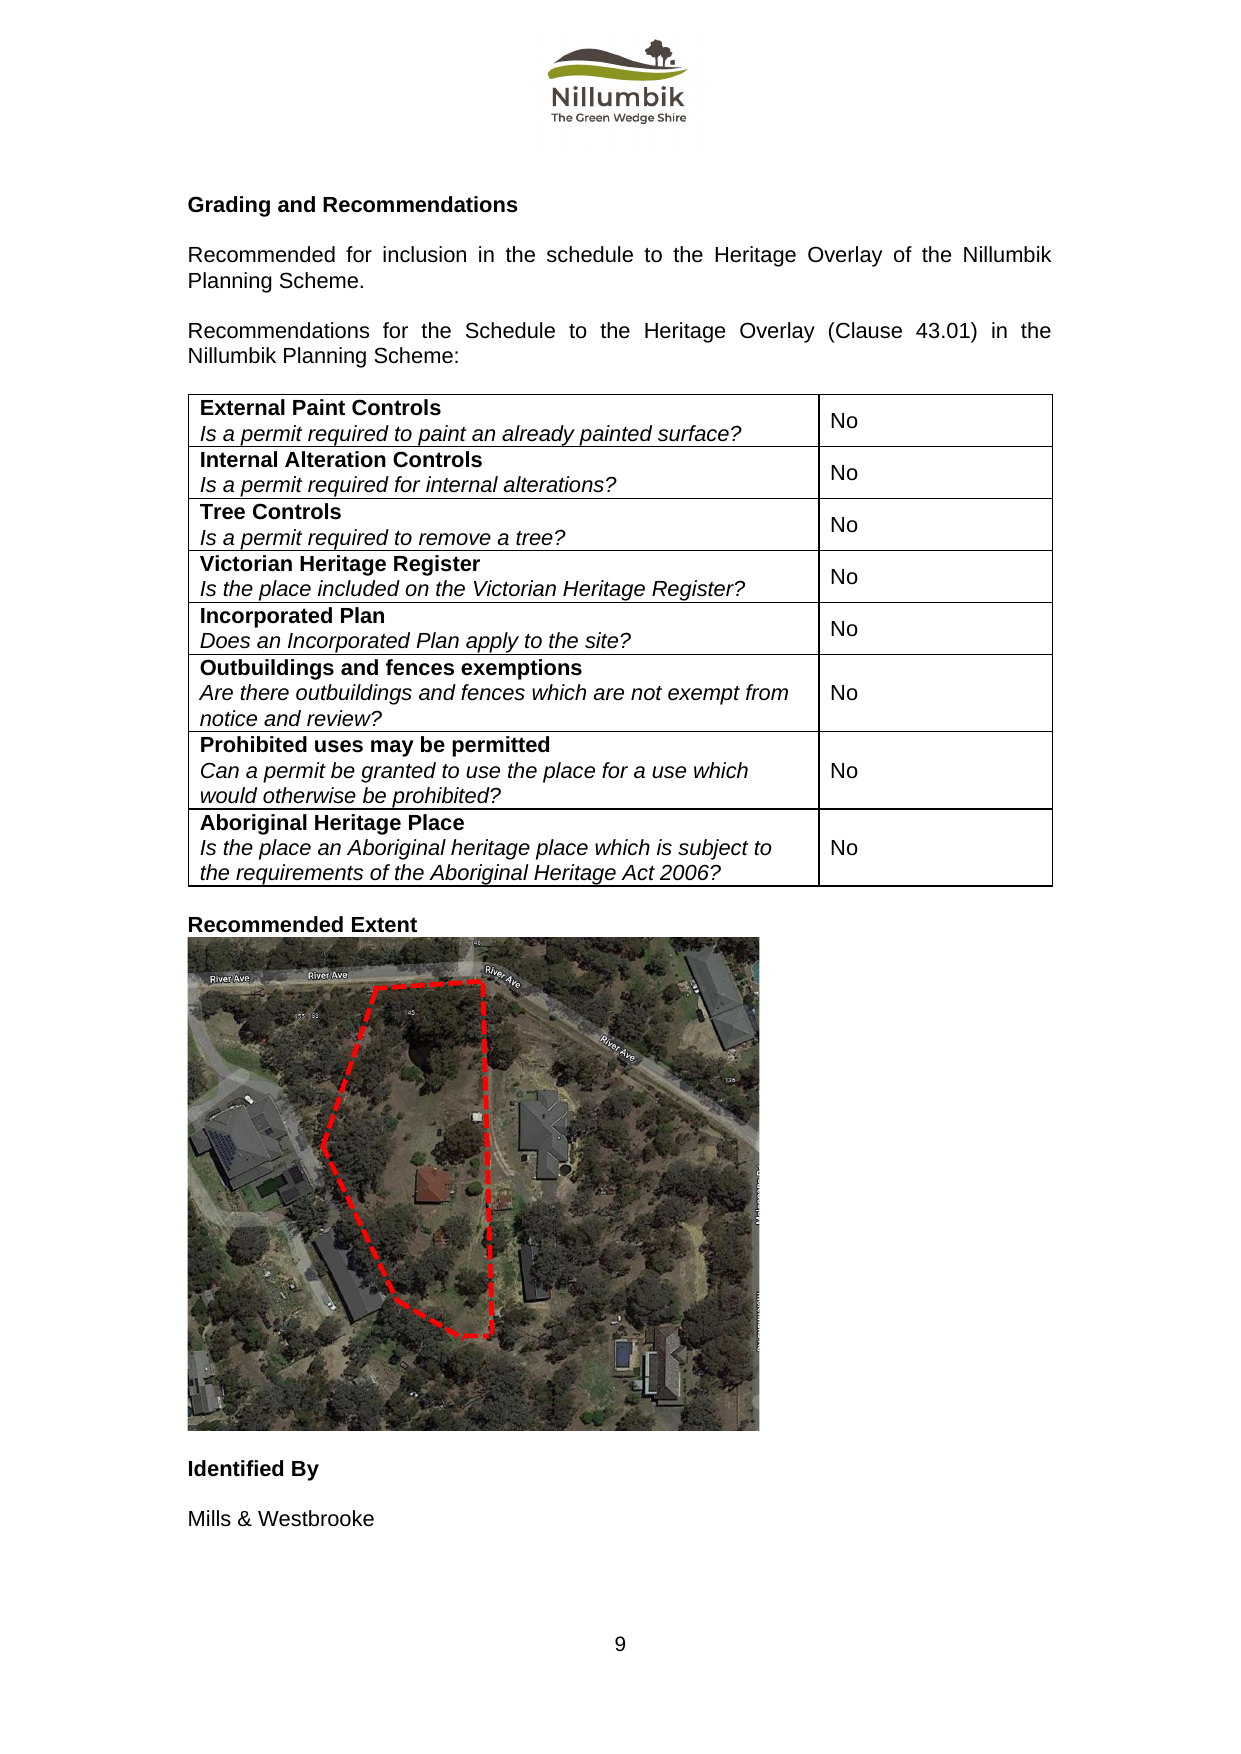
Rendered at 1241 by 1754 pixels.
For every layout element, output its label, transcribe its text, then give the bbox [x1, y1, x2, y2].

table_cell Internal Alteration Controls Is a permit required for internal alterations? [189, 447, 818, 498]
text Recommendations for the Schedule to the Heritage Overlay (Clause 43.01) in the Nillumbik Planning Scheme: [187, 318, 1053, 368]
table_cell No [820, 499, 1052, 549]
table_cell Prohibited uses may be permitted Can a permit be granted to use the place for a use which would otherwise be prohibited? [189, 732, 818, 808]
table_cell No [820, 655, 1052, 731]
text Recommended Extent [187, 912, 1053, 937]
table_cell No [820, 603, 1052, 653]
text Identified By [187, 1456, 1053, 1481]
table_cell No [820, 732, 1052, 808]
text Recommended for inclusion in the schedule to the Heritage Overlay of the Nillumbik Planning Scheme. [187, 242, 1053, 293]
picture [187, 937, 760, 1431]
table_cell Outbuildings and fences exemptions Are there outbuildings and fences which are not exempt from notice and review? [189, 655, 818, 731]
table_header No [820, 395, 1052, 446]
table_cell No [820, 447, 1052, 498]
table_cell Incorporated Plan Does an Incorporated Plan apply to the site? [189, 603, 818, 653]
text Mills & Westbrooke [187, 1506, 1053, 1531]
table_cell Tree Controls Is a permit required to remove a tree? [189, 499, 818, 549]
table_cell Victorian Heritage Register Is the place included on the Victorian Heritage Register? [189, 551, 818, 602]
table_cell Aboriginal Heritage Place Is the place an Aboriginal heritage place which is subject to the requirements of the Aboriginal Heritage Act 2006? [189, 810, 818, 885]
text Grading and Recommendations [187, 192, 1053, 217]
picture [526, 29, 715, 146]
table_cell No [820, 810, 1052, 885]
table_header External Paint Controls Is a permit required to paint an already painted surface? [189, 395, 818, 446]
table_cell No [820, 551, 1052, 602]
